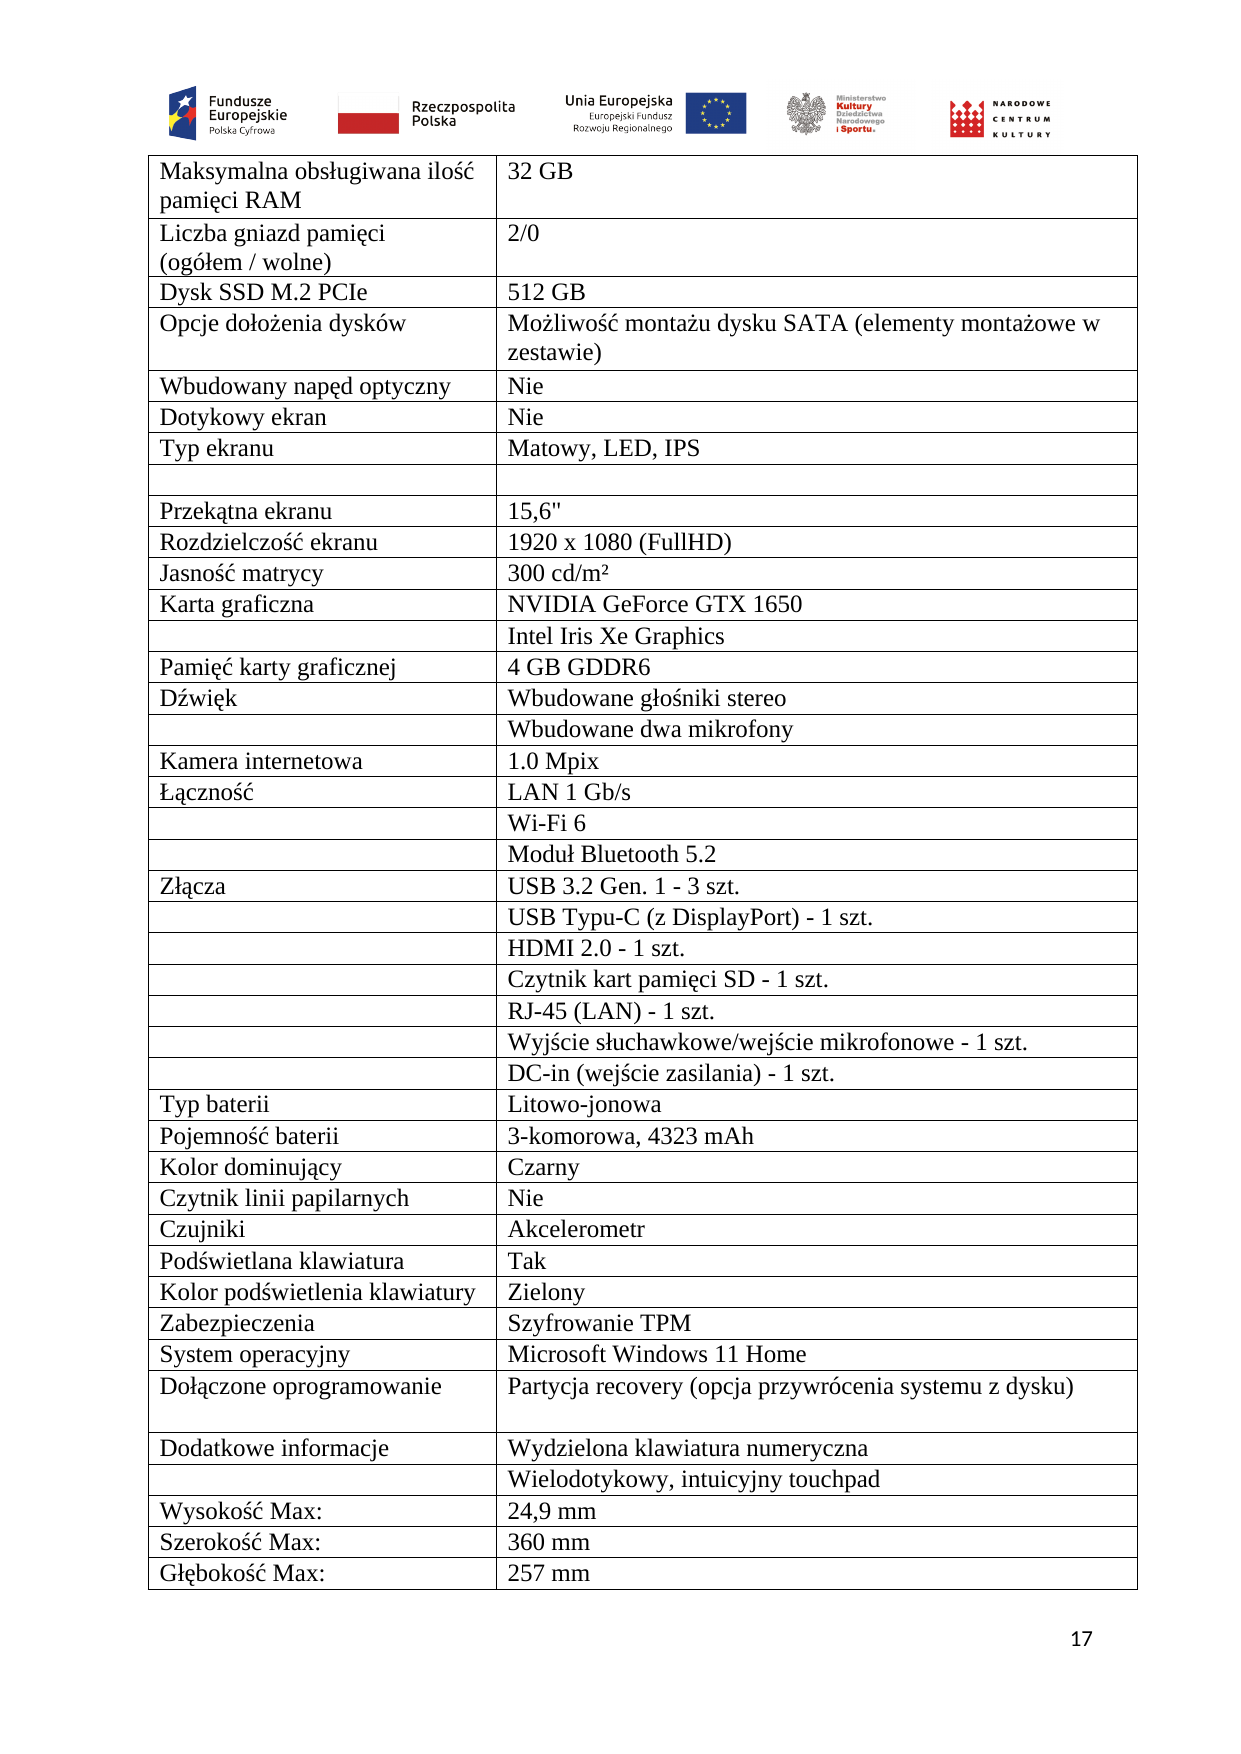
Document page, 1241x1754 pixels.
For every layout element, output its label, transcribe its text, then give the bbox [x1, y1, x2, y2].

table_cell Rozdzielczość ekranu [149, 527, 496, 557]
table_cell Opcje dołożenia dysków [149, 308, 496, 370]
table_cell Maksymalna obsługiwana ilość pamięci RAM [149, 156, 496, 217]
table_cell NVIDIA GeForce GTX 1650 [497, 590, 1137, 620]
table_cell Dźwięk [149, 683, 496, 713]
table_cell Wydzielona klawiatura numeryczna [497, 1433, 1137, 1463]
table_cell LAN 1 Gb/s [497, 777, 1137, 807]
picture [147, 73, 1092, 155]
table_cell [149, 1465, 496, 1495]
table_cell Liczba gniazd pamięci (ogółem / wolne) [149, 219, 496, 276]
table_cell 3-komorowa, 4323 mAh [497, 1121, 1137, 1151]
table_cell Nie [497, 1183, 1137, 1213]
table_cell Czarny [497, 1152, 1137, 1182]
table_cell Szerokość Max: [149, 1527, 496, 1557]
table_cell Wysokość Max: [149, 1496, 496, 1526]
table_cell System operacyjny [149, 1340, 496, 1370]
table_cell Zabezpieczenia [149, 1308, 496, 1338]
table_cell Podświetlana klawiatura [149, 1246, 496, 1276]
table_cell [149, 933, 496, 963]
table_cell Wi-Fi 6 [497, 808, 1137, 838]
table_cell Czytnik linii papilarnych [149, 1183, 496, 1213]
table_cell [497, 465, 1137, 495]
table_cell Kolor dominujący [149, 1152, 496, 1182]
table_cell [149, 715, 496, 745]
table_cell Wbudowany napęd optyczny [149, 371, 496, 401]
table_cell Microsoft Windows 11 Home [497, 1340, 1137, 1370]
table_cell USB Typu-C (z DisplayPort) - 1 szt. [497, 902, 1137, 932]
table_cell [149, 1027, 496, 1057]
table_cell Wbudowane dwa mikrofony [497, 715, 1137, 745]
table_cell Dotykowy ekran [149, 402, 496, 432]
table_cell [149, 621, 496, 651]
table_cell 300 cd/m² [497, 558, 1137, 588]
table_cell Pamięć karty graficznej [149, 652, 496, 682]
table_cell 15,6" [497, 496, 1137, 526]
table_cell Tak [497, 1246, 1137, 1276]
table_cell Typ baterii [149, 1090, 496, 1120]
table_cell 1.0 Mpix [497, 746, 1137, 776]
table_cell [149, 465, 496, 495]
table_cell Nie [497, 402, 1137, 432]
table_cell [149, 1058, 496, 1088]
table_cell Kolor podświetlenia klawiatury [149, 1277, 496, 1307]
table_cell 32 GB [497, 156, 1137, 217]
table_cell Szyfrowanie TPM [497, 1308, 1137, 1338]
table_cell Pojemność baterii [149, 1121, 496, 1151]
table_cell 24,9 mm [497, 1496, 1137, 1526]
table_cell Dołączone oprogramowanie [149, 1371, 496, 1432]
table_cell 257 mm [497, 1558, 1137, 1588]
table_cell [149, 965, 496, 995]
table_cell Kamera internetowa [149, 746, 496, 776]
table_cell Wyjście słuchawkowe/wejście mikrofonowe - 1 szt. [497, 1027, 1137, 1057]
table_cell [149, 996, 496, 1026]
table_cell Dysk SSD M.2 PCIe [149, 277, 496, 307]
table_cell Przekątna ekranu [149, 496, 496, 526]
table_cell Głębokość Max: [149, 1558, 496, 1588]
table_cell Intel Iris Xe Graphics [497, 621, 1137, 651]
table_cell Karta graficzna [149, 590, 496, 620]
table_cell Nie [497, 371, 1137, 401]
table_cell Czytnik kart pamięci SD - 1 szt. [497, 965, 1137, 995]
table_cell DC-in (wejście zasilania) - 1 szt. [497, 1058, 1137, 1088]
table_cell [149, 902, 496, 932]
table_cell Wielodotykowy, intuicyjny touchpad [497, 1465, 1137, 1495]
table_cell 1920 x 1080 (FullHD) [497, 527, 1137, 557]
table_cell Dodatkowe informacje [149, 1433, 496, 1463]
table_cell 360 mm [497, 1527, 1137, 1557]
table_cell Złącza [149, 871, 496, 901]
table_cell 2/0 [497, 219, 1137, 276]
table_cell Akcelerometr [497, 1215, 1137, 1245]
table_cell USB 3.2 Gen. 1 - 3 szt. [497, 871, 1137, 901]
table_cell Moduł Bluetooth 5.2 [497, 840, 1137, 870]
table_cell Partycja recovery (opcja przywrócenia systemu z dysku) [497, 1371, 1137, 1432]
table_cell Czujniki [149, 1215, 496, 1245]
table_cell [149, 840, 496, 870]
table_cell [149, 808, 496, 838]
table_cell Typ ekranu [149, 433, 496, 463]
table_cell 4 GB GDDR6 [497, 652, 1137, 682]
table_cell Możliwość montażu dysku SATA (elementy montażowe w zestawie) [497, 308, 1137, 370]
table_cell Wbudowane głośniki stereo [497, 683, 1137, 713]
table_cell HDMI 2.0 - 1 szt. [497, 933, 1137, 963]
table_cell Zielony [497, 1277, 1137, 1307]
table_cell Łączność [149, 777, 496, 807]
table_cell RJ-45 (LAN) - 1 szt. [497, 996, 1137, 1026]
table_cell 512 GB [497, 277, 1137, 307]
table_cell Matowy, LED, IPS [497, 433, 1137, 463]
table_cell Jasność matrycy [149, 558, 496, 588]
table_cell Litowo-jonowa [497, 1090, 1137, 1120]
